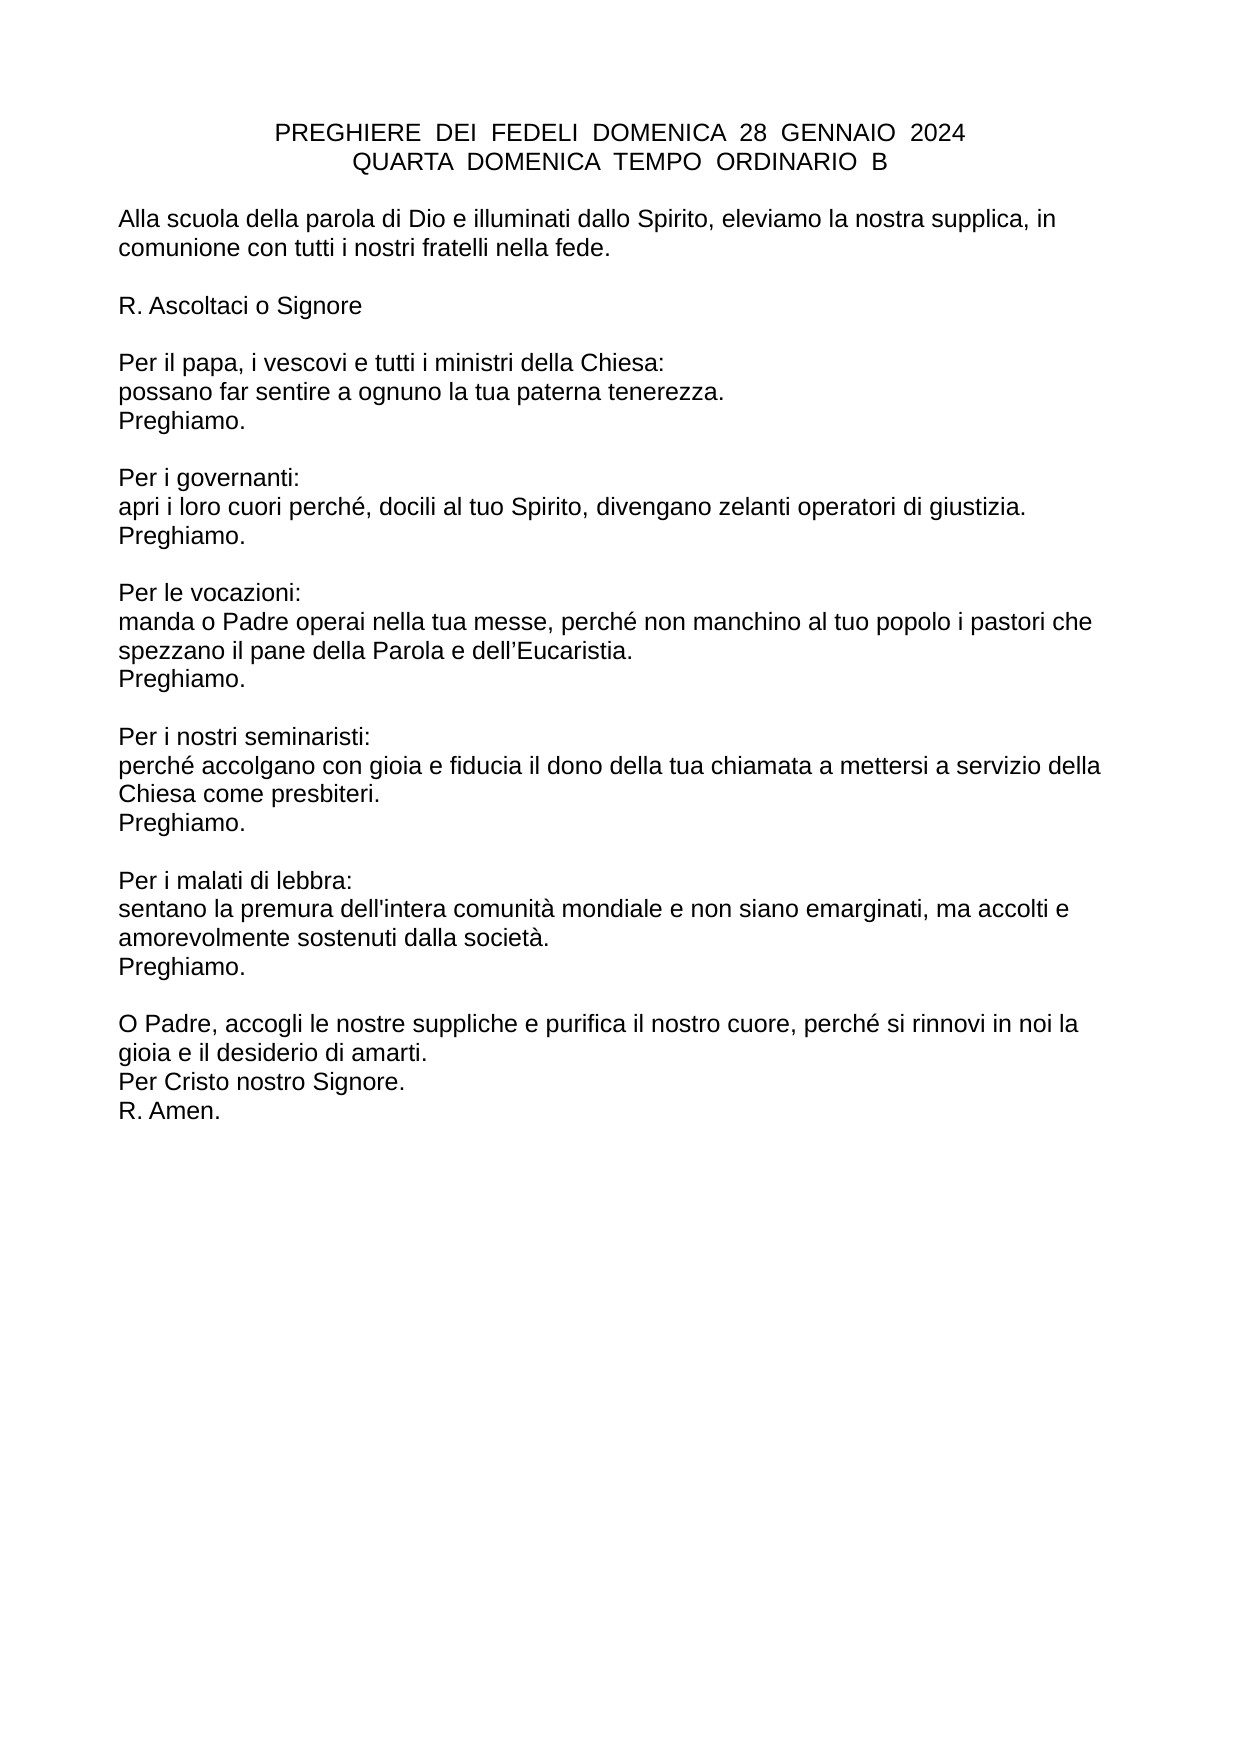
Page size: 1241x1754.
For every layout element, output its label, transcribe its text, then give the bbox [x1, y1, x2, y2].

text Per Cristo nostro Signore. [118, 1067, 1122, 1096]
text perché accolgano con gioia e fiducia il dono della tua chiamata a mettersi a servizio della Chiesa come presbiteri. [118, 751, 1122, 808]
text apri i loro cuori perché, docili al tuo Spirito, divengano zelanti operatori di giustizia. [118, 492, 1122, 521]
text Preghiamo. [118, 521, 1122, 549]
text Per i nostri seminaristi: [118, 722, 1122, 751]
text Preghiamo. [118, 664, 1122, 693]
text Per i malati di lebbra: [118, 866, 1122, 894]
text QUARTA DOMENICA TEMPO ORDINARIO B [118, 147, 1122, 176]
text Per le vocazioni: [118, 578, 1122, 607]
text Per il papa, i vescovi e tutti i ministri della Chiesa: [118, 348, 1122, 377]
text R. Amen. [118, 1096, 1122, 1124]
text sentano la premura dell'intera comunità mondiale e non siano emarginati, ma accolti e amorevolmente sostenuti dalla società. [118, 894, 1122, 952]
text R. Ascoltaci o Signore [118, 291, 1122, 319]
text Preghiamo. [118, 808, 1122, 837]
text O Padre, accogli le nostre suppliche e purifica il nostro cuore, perché si rinnovi in noi la gioia e il desiderio di amarti. [118, 1009, 1122, 1067]
text Per i governanti: [118, 463, 1122, 492]
text possano far sentire a ognuno la tua paterna tenerezza. [118, 377, 1122, 406]
text PREGHIERE DEI FEDELI DOMENICA 28 GENNAIO 2024 [118, 118, 1122, 147]
text Preghiamo. [118, 952, 1122, 981]
text manda o Padre operai nella tua messe, perché non manchino al tuo popolo i pastori che spezzano il pane della Parola e dell’Eucaristia. [118, 607, 1122, 664]
text Alla scuola della parola di Dio e illuminati dallo Spirito, eleviamo la nostra supplica, in comunione con tutti i nostri fratelli nella fede. [118, 204, 1122, 262]
text Preghiamo. [118, 406, 1122, 434]
